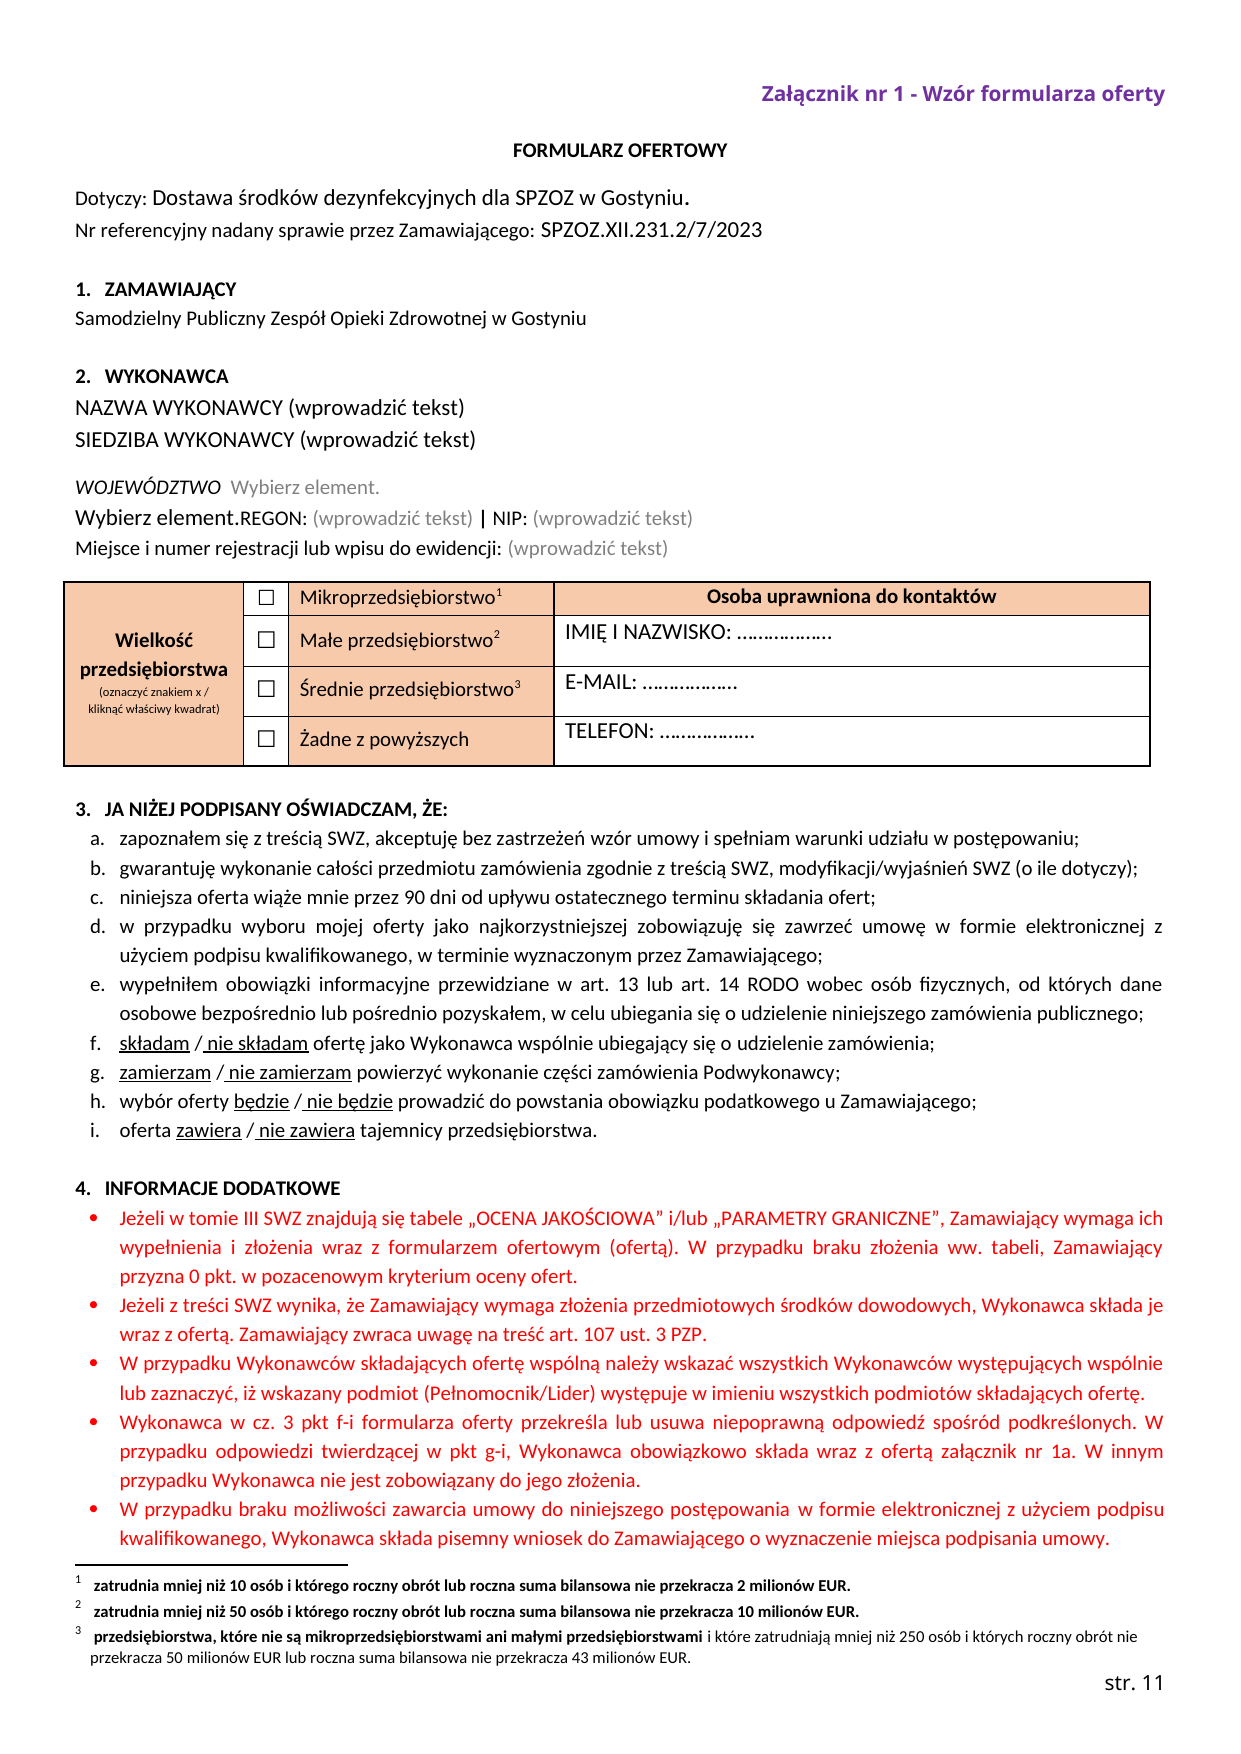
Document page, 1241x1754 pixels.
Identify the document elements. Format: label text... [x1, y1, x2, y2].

list zamierzam / nie zamierzam powierzyć wykonanie części zamówienia Podwykonawcy; [90, 1059, 1165, 1084]
text FORMULARZ OFERTOWY [75, 137, 1165, 162]
table_cell Żadne z powyższych [289, 717, 553, 765]
list gwarantuję wykonanie całości przedmiotu zamówienia zgodnie z treścią SWZ, modyfikacji/wyjaśnień SWZ (o ile dotyczy); [90, 855, 1165, 880]
list wybór oferty będzie / nie będzie prowadzić do powstania obowiązku podatkowego u Zamawiającego; [90, 1088, 1165, 1113]
list Jeżeli z treści SWZ wynika, że Zamawiający wymaga złożenia przedmiotowych środków dowodowych, Wykonawca składa je wraz z ofertą. Zamawiający zwraca uwagę na treść art. 107 ust. 3 PZP. [90, 1292, 1165, 1347]
table_header Mikroprzedsiębiorstwo [289, 583, 553, 615]
text Nr referencyjny nadany sprawie przez Zamawiającego: [75, 215, 1165, 243]
text Dotyczy: . [75, 183, 1165, 211]
list W przypadku braku możliwości zawarcia umowy do niniejszego postępowania w formie elektronicznej z użyciem podpisu kwalifikowanego, Wykonawca składa pisemny wniosek do Zamawiającego o wyznaczenie miejsca podpisania umowy. [90, 1496, 1165, 1551]
table_header Osoba uprawniona do kontaktów [555, 583, 1149, 615]
table_cell Małe przedsiębiorstwo [289, 616, 553, 666]
list W przypadku Wykonawców składających ofertę wspólną należy wskazać wszystkich Wykonawców występujących wspólnie lub zaznaczyć, iż wskazany podmiot (Pełnomocnik/Lider) występuje w imieniu wszystkich podmiotów składających ofertę. [90, 1351, 1165, 1405]
list wypełniłem obowiązki informacyjne przewidziane w art. 13 lub art. 14 RODO wobec osób fizycznych, od których dane osobowe bezpośrednio lub pośrednio pozyskałem, w celu ubiegania się o udzielenie niniejszego zamówienia publicznego; [90, 971, 1165, 1026]
list zapoznałem się z treścią SWZ, akceptuję bez zastrzeżeń wzór umowy i spełniam warunki udziału w postępowaniu; [90, 826, 1165, 851]
table_cell [555, 616, 1149, 666]
list Jeżeli w tomie III SWZ znajdują się tabele „OCENA JAKOŚCIOWA” i/lub „PARAMETRY GRANICZNE”, Zamawiający wymaga ich wypełnienia i złożenia wraz z formularzem ofertowym (ofertą). W przypadku braku złożenia ww. tabeli, Zamawiający przyzna 0 pkt. w pozacenowym kryterium oceny ofert. [90, 1205, 1165, 1288]
table_cell [244, 667, 288, 716]
list WYKONAWCA [75, 364, 1165, 389]
table_header [244, 583, 288, 615]
text Miejsce i numer rejestracji lub wpisu do ewidencji: [75, 535, 1165, 561]
table_header Wielkość przedsiębiorstwa (oznaczyć znakiem x / kliknąć właściwy kwadrat) [65, 583, 243, 765]
list oferta zawiera / nie zawiera tajemnicy przedsiębiorstwa. [90, 1117, 1165, 1143]
list Wykonawca w cz. 3 pkt f-i formularza oferty przekreśla lub usuwa niepoprawną odpowiedź spośród podkreślonych. W przypadku odpowiedzi twierdzącej w pkt g-i, Wykonawca obowiązkowo składa wraz z ofertą załącznik nr 1a. W innym przypadku Wykonawca nie jest zobowiązany do jego złożenia. [90, 1409, 1165, 1493]
text Samodzielny Publiczny Zespół Opieki Zdrowotnej w Gostyniu [75, 305, 1165, 331]
list niniejsza oferta wiąże mnie przez 90 dni od upływu ostatecznego terminu składania ofert; [90, 884, 1165, 909]
subtitle Załącznik nr 1 - Wzór formularza oferty [75, 79, 1165, 108]
list ZAMAWIAJĄCY [75, 276, 1165, 302]
list JA NIŻEJ PODPISANY OŚWIADCZAM, ŻE: [75, 796, 1165, 822]
list INFORMACJE DODATKOWE [75, 1176, 1165, 1201]
table_cell [555, 717, 1149, 765]
table_cell Średnie przedsiębiorstwo [289, 667, 553, 716]
table_cell [244, 616, 288, 666]
text REGON: | NIP: [75, 503, 1165, 531]
table_cell [244, 717, 288, 765]
list składam / nie składam ofertę jako Wykonawca wspólnie ubiegający się o udzielenie zamówienia; [90, 1030, 1165, 1055]
list w przypadku wyboru mojej oferty jako najkorzystniejszej zobowiązuję się zawrzeć umowę w formie elektronicznej z użyciem podpisu kwalifikowanego, w terminie wyznaczonym przez Zamawiającego; [90, 913, 1165, 968]
table_cell [555, 667, 1149, 716]
